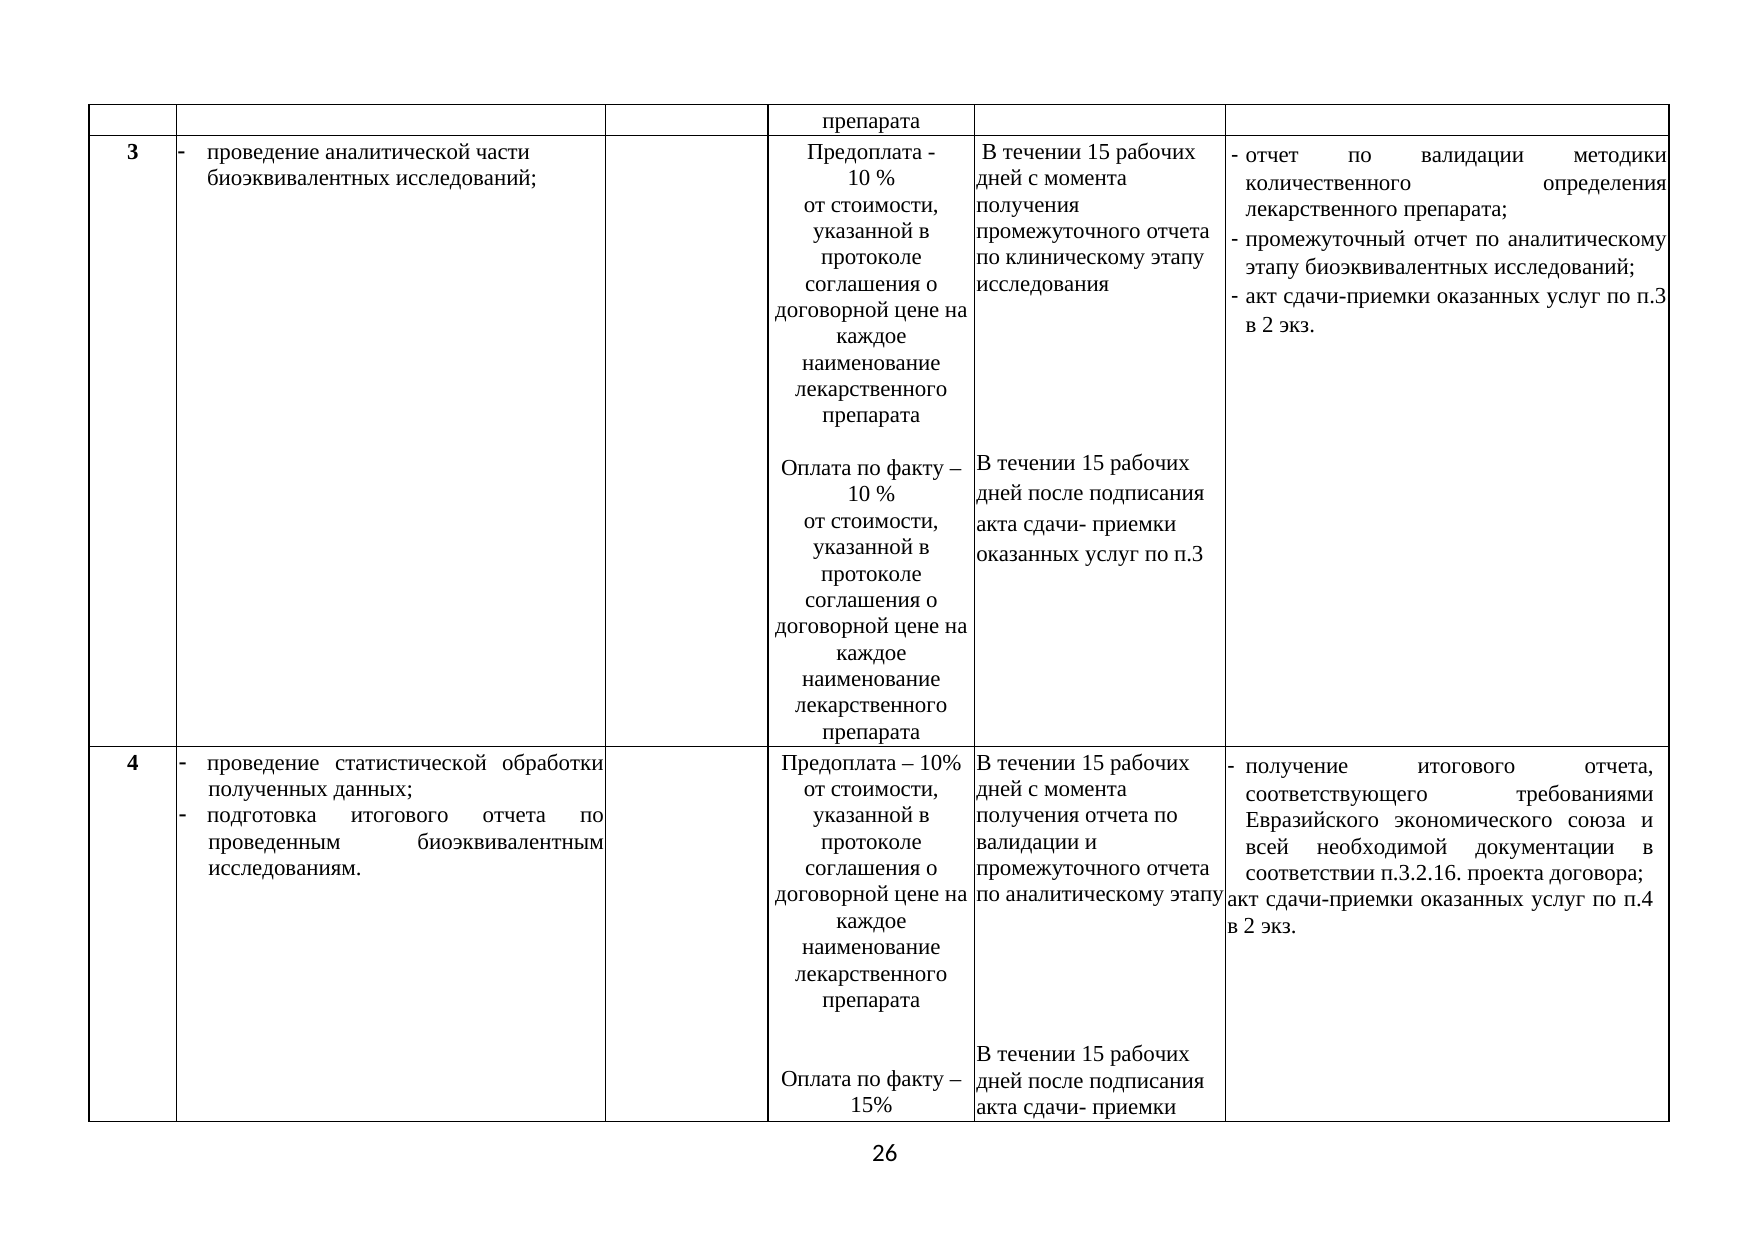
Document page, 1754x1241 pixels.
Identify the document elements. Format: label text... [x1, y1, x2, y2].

table_cell Предоплата - 10 % от стоимости, указанной в протоколе соглашения о договорной цене на каждое наименование лекарственного препарата Оплата по факту – 10 % от стоимости, указанной в протоколе соглашения о договорной цене на каждое наименование лекарственного препарата [769, 136, 974, 746]
table_cell 4 [90, 747, 176, 1121]
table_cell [769, 105, 974, 135]
table_cell проведение аналитической части биоэквивалентных исследований; [177, 136, 605, 746]
table_cell [606, 105, 767, 135]
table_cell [177, 747, 605, 1121]
table_cell [606, 747, 767, 1121]
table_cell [769, 747, 974, 1121]
table_cell В течении 15 рабочих дней с момента получения промежуточного отчета по клиническому этапу исследования В течении 15 рабочих дней после подписания акта сдачи- приемки оказанных услуг по п.3 [975, 136, 1225, 746]
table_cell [177, 105, 605, 135]
table_cell 3 [90, 136, 176, 746]
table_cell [1226, 105, 1668, 135]
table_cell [975, 105, 1225, 135]
table_cell отчет по валидации методики количественного определения лекарственного препарата; промежуточный отчет по аналитическому этапу биоэквивалентных исследований; акт сдачи-приемки оказанных услуг по п.3 в 2 экз. [1226, 136, 1668, 746]
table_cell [1226, 747, 1668, 1121]
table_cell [975, 747, 1225, 1121]
table_cell 2 [90, 105, 176, 135]
table_cell [606, 136, 767, 746]
